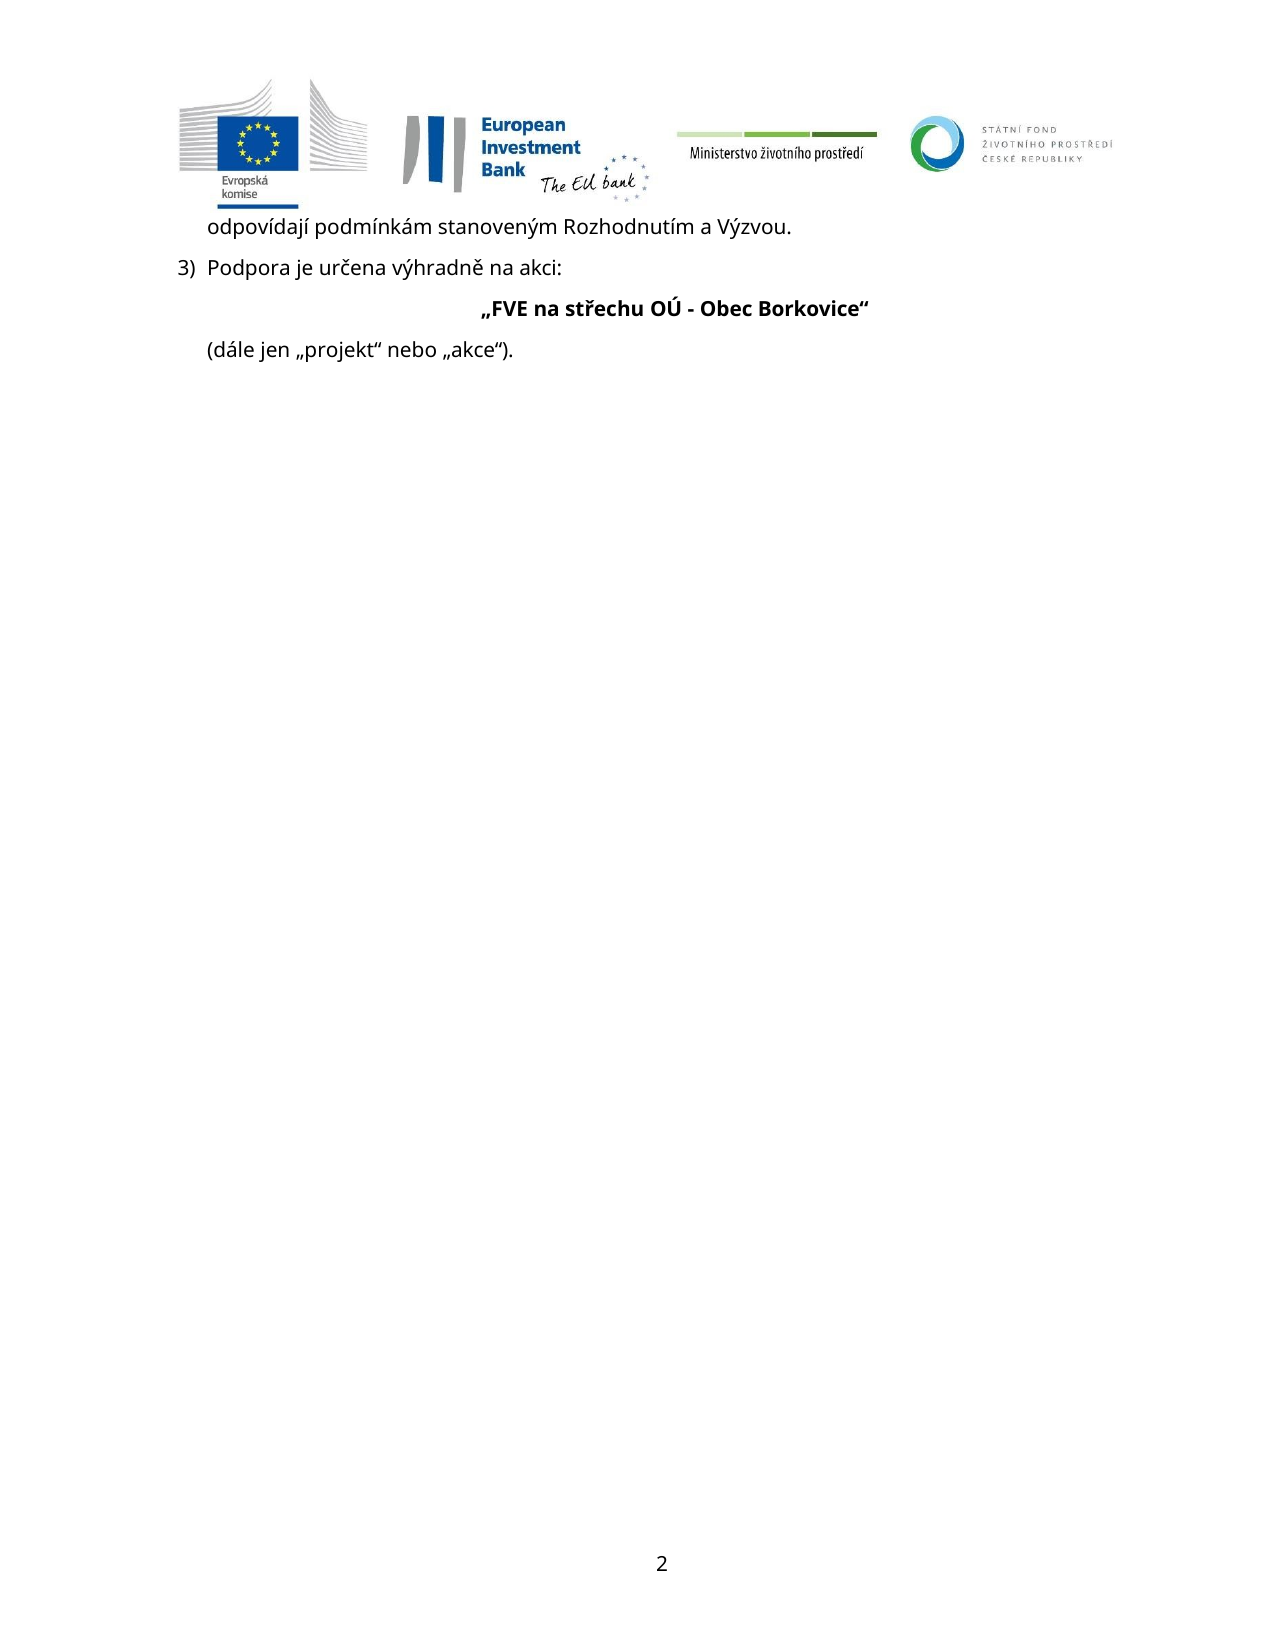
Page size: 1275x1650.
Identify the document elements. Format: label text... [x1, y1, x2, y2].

list Podpora je určena výhradně na akci: [177, 253, 1169, 282]
subtitle „FVE na střechu OÚ - Obec Borkovice“ [481, 294, 1169, 323]
text (dále jen „projekt“ nebo „akce“). [207, 335, 1169, 364]
picture [177, 73, 1115, 212]
